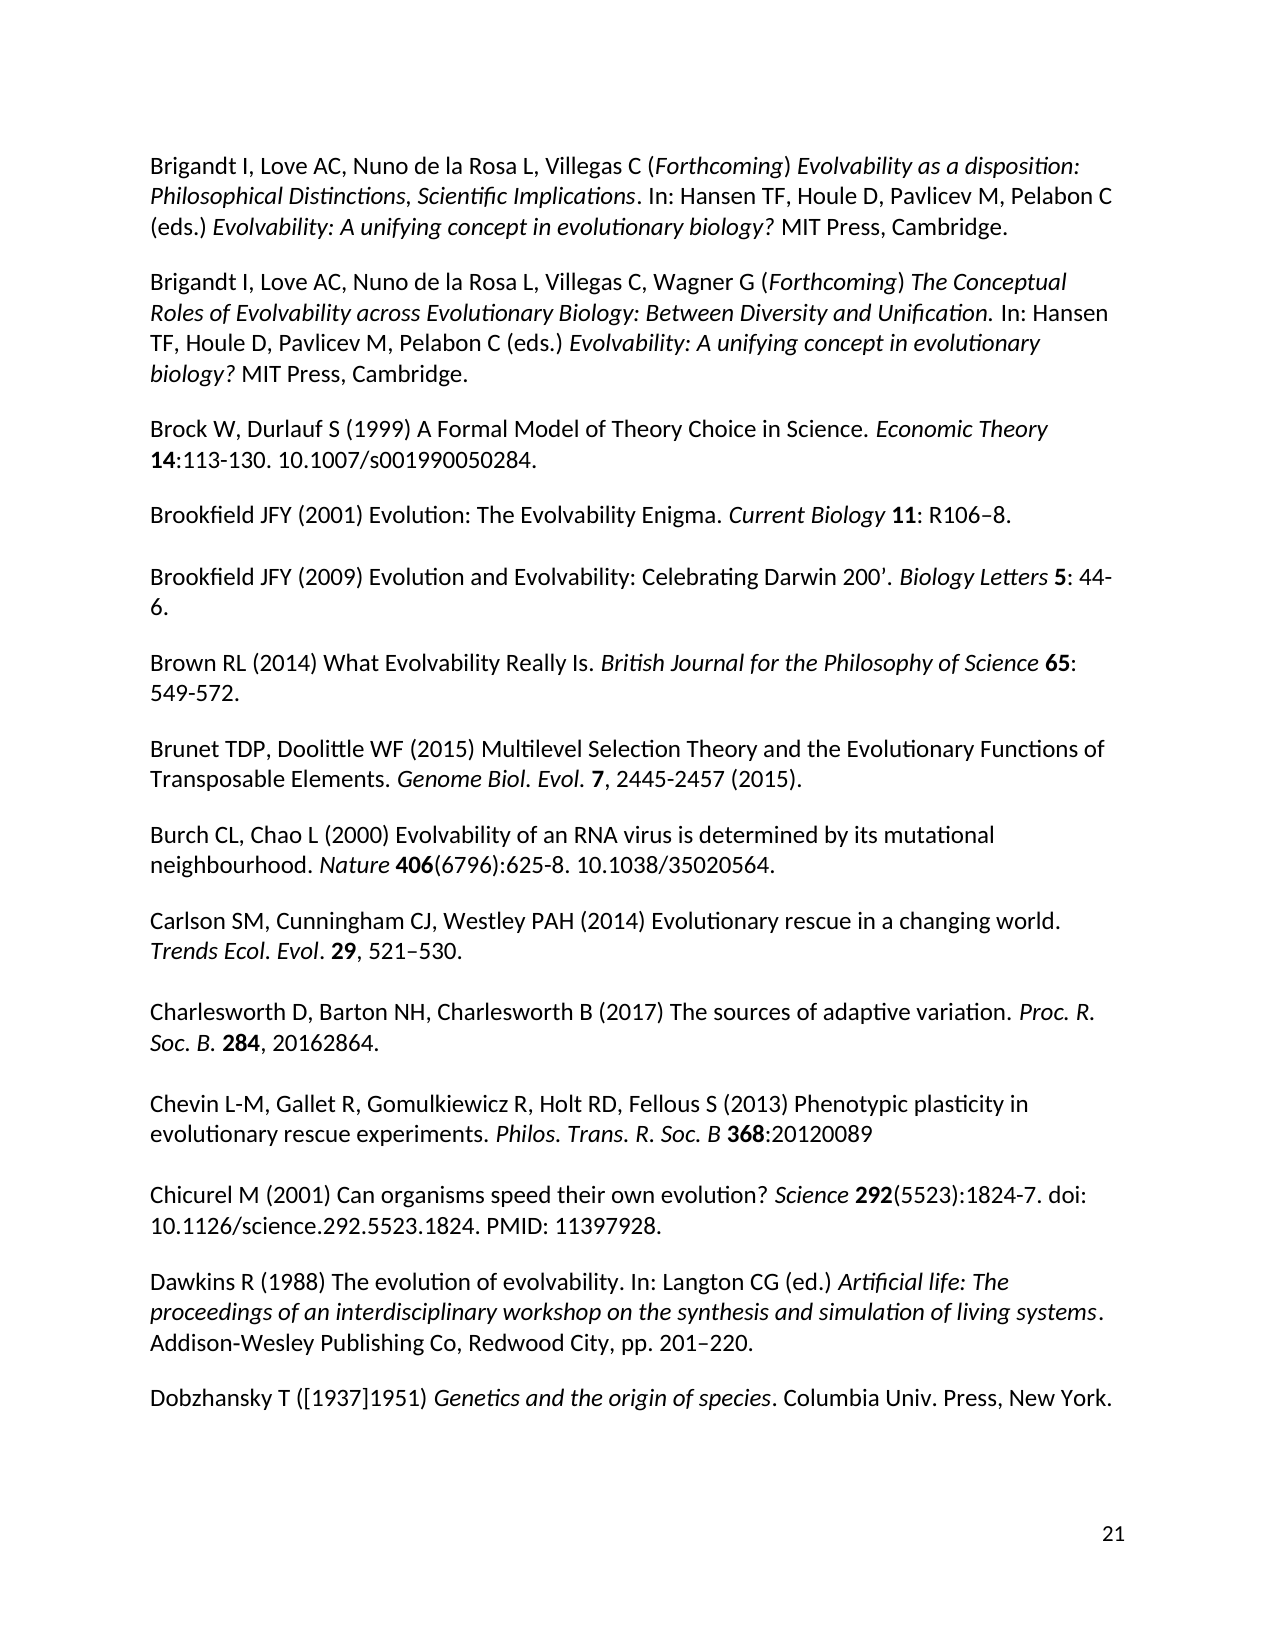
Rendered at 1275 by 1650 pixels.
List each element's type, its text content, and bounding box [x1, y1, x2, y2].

text Dawkins R (1988) The evolution of evolvability. In: Langton CG (ed.) Artificial life: The proceedings of an interdisciplinary workshop on the synthesis and simulation of living systems. Addison‐Wesley Publishing Co, Redwood City, pp. 201–220. [150, 1266, 1125, 1357]
text Brigandt I, Love AC, Nuno de la Rosa L, Villegas C (Forthcoming) Evolvability as a disposition: Philosophical Distinctions, Scientific Implications. In: Hansen TF, Houle D, Pavlicev M, Pelabon C (eds.) Evolvability: A unifying concept in evolutionary biology? MIT Press, Cambridge. [150, 150, 1125, 242]
text Brown RL (2014) What Evolvability Really Is. British Journal for the Philosophy of Science 65: 549-572. [150, 647, 1125, 708]
text Chevin L-M, Gallet R, Gomulkiewicz R, Holt RD, Fellous S (2013) Phenotypic plasticity in evolutionary rescue experiments. Philos. Trans. R. Soc. B 368:20120089 [150, 1088, 1125, 1149]
text Brookfield JFY (2001) Evolution: The Evolvability Enigma. Current Biology 11: R106–8. [150, 500, 1125, 530]
text Brock W, Durlauf S (1999) A Formal Model of Theory Choice in Science. Economic Theory 14:113-130. 10.1007/s001990050284. [150, 414, 1125, 475]
text Burch CL, Chao L (2000) Evolvability of an RNA virus is determined by its mutational neighbourhood. Nature 406(6796):625-8. 10.1038/35020564. [150, 819, 1125, 880]
text Brigandt I, Love AC, Nuno de la Rosa L, Villegas C, Wagner G (Forthcoming) The Conceptual Roles of Evolvability across Evolutionary Biology: Between Diversity and Unification. In: Hansen TF, Houle D, Pavlicev M, Pelabon C (eds.) Evolvability: A unifying concept in evolutionary biology? MIT Press, Cambridge. [150, 267, 1125, 389]
text Brunet TDP, Doolittle WF (2015) Multilevel Selection Theory and the Evolutionary Functions of Transposable Elements. Genome Biol. Evol. 7, 2445-2457 (2015). [150, 733, 1125, 794]
text Charlesworth D, Barton NH, Charlesworth B (2017) The sources of adaptive variation. Proc. R. Soc. B. 284, 20162864. [150, 996, 1125, 1057]
text Carlson SM, Cunningham CJ, Westley PAH (2014) Evolutionary rescue in a changing world. Trends Ecol. Evol. 29, 521–530. [150, 905, 1125, 966]
text Dobzhansky T ([1937]1951) Genetics and the origin of species. Columbia Univ. Press, New York. [150, 1382, 1125, 1413]
text Brookfield JFY (2009) Evolution and Evolvability: Celebrating Darwin 200’. Biology Letters 5: 44-6. [150, 561, 1125, 622]
text Chicurel M (2001) Can organisms speed their own evolution? Science 292(5523):1824-7. doi: 10.1126/science.292.5523.1824. PMID: 11397928. [150, 1179, 1125, 1241]
